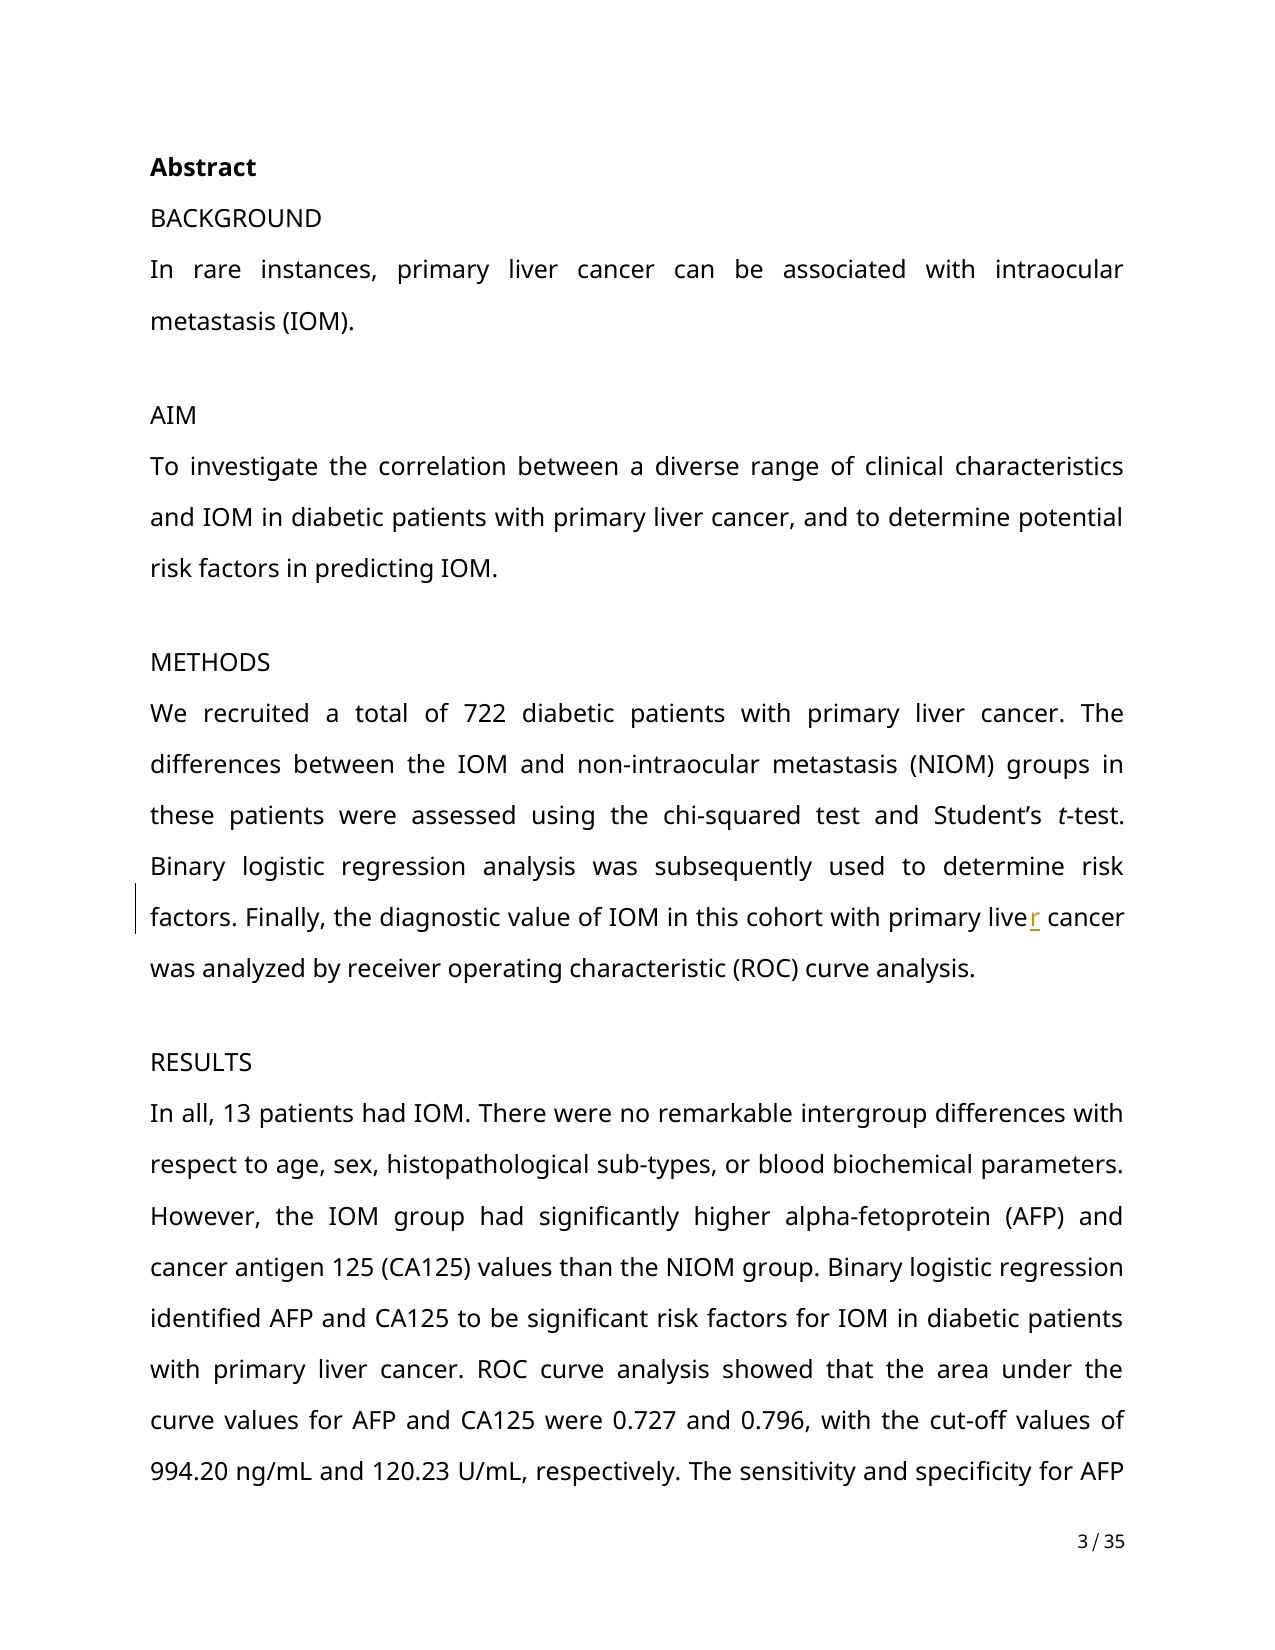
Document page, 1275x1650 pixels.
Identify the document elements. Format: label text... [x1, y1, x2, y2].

text BACKGROUND [150, 201, 1125, 235]
text AIM [150, 397, 1125, 431]
text RESULTS [150, 1045, 1125, 1079]
text Abstract [150, 150, 1125, 184]
text In rare instances, primary liver cancer can be associated with intraocular metastasis (IOM). [150, 252, 1125, 337]
text METHODS [150, 644, 1125, 679]
text To investigate the correlation between a diverse range of clinical characteristics and IOM in diabetic patients with primary liver cancer, and to determine potential risk factors in predicting IOM. [150, 448, 1125, 584]
text We recruited a total of 722 diabetic patients with primary liver cancer. The differences between the IOM and non-intraocular metastasis (NIOM) groups in these patients were assessed using the chi-squared test and Student’s t-test. Binary logistic regression analysis was subsequently used to determine risk factors. Finally, the diagnostic value of IOM in this cohort with primary live cancer was analyzed by receiver operating characteristic (ROC) curve analysis. [150, 696, 1125, 985]
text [150, 1096, 1125, 1487]
